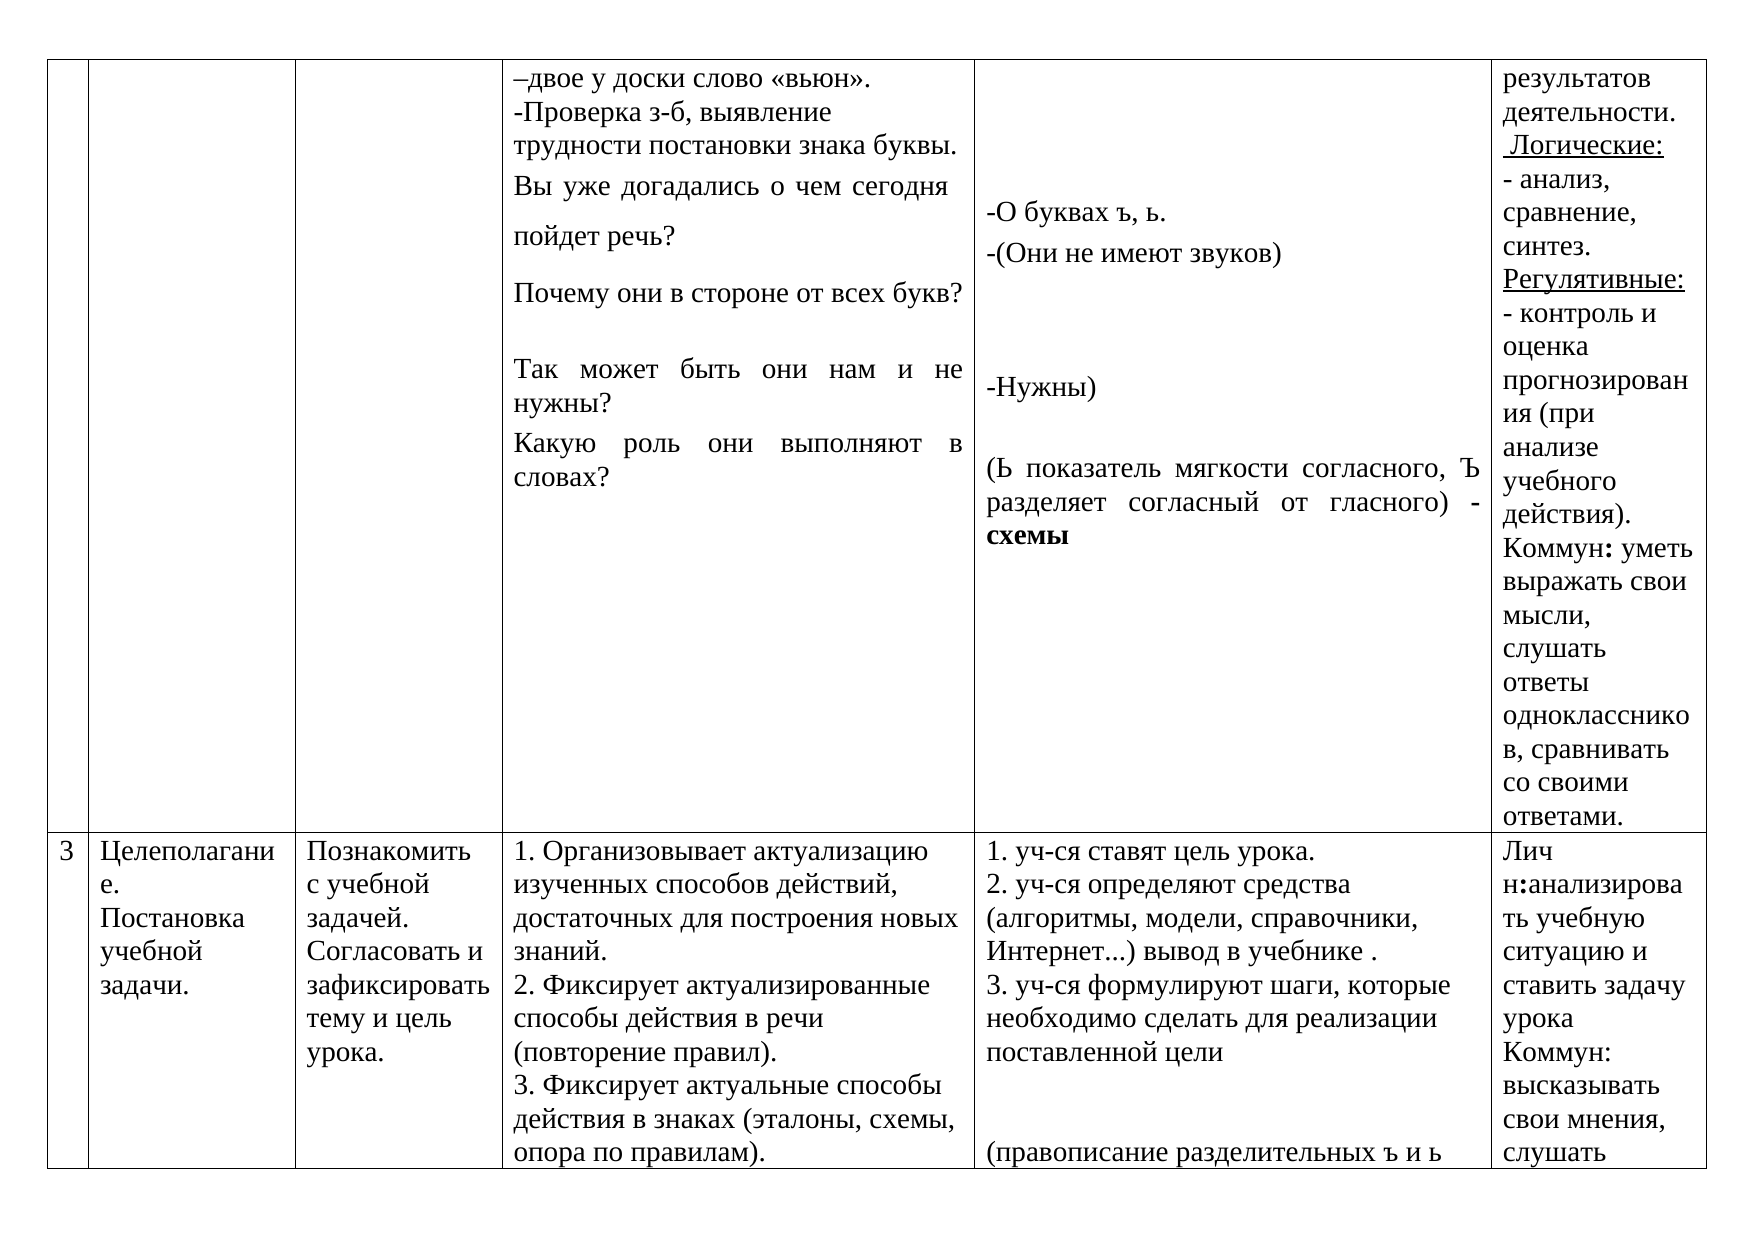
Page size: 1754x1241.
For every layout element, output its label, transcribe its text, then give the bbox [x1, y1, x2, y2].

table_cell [503, 833, 974, 1168]
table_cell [296, 833, 502, 1168]
table_cell 2 [48, 60, 88, 832]
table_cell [975, 60, 1491, 832]
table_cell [1492, 60, 1706, 832]
table_cell 3 [48, 833, 88, 1168]
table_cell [975, 833, 1491, 1168]
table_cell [296, 60, 502, 832]
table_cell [89, 60, 295, 832]
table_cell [89, 833, 295, 1168]
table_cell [503, 60, 974, 832]
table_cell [1492, 833, 1706, 1168]
